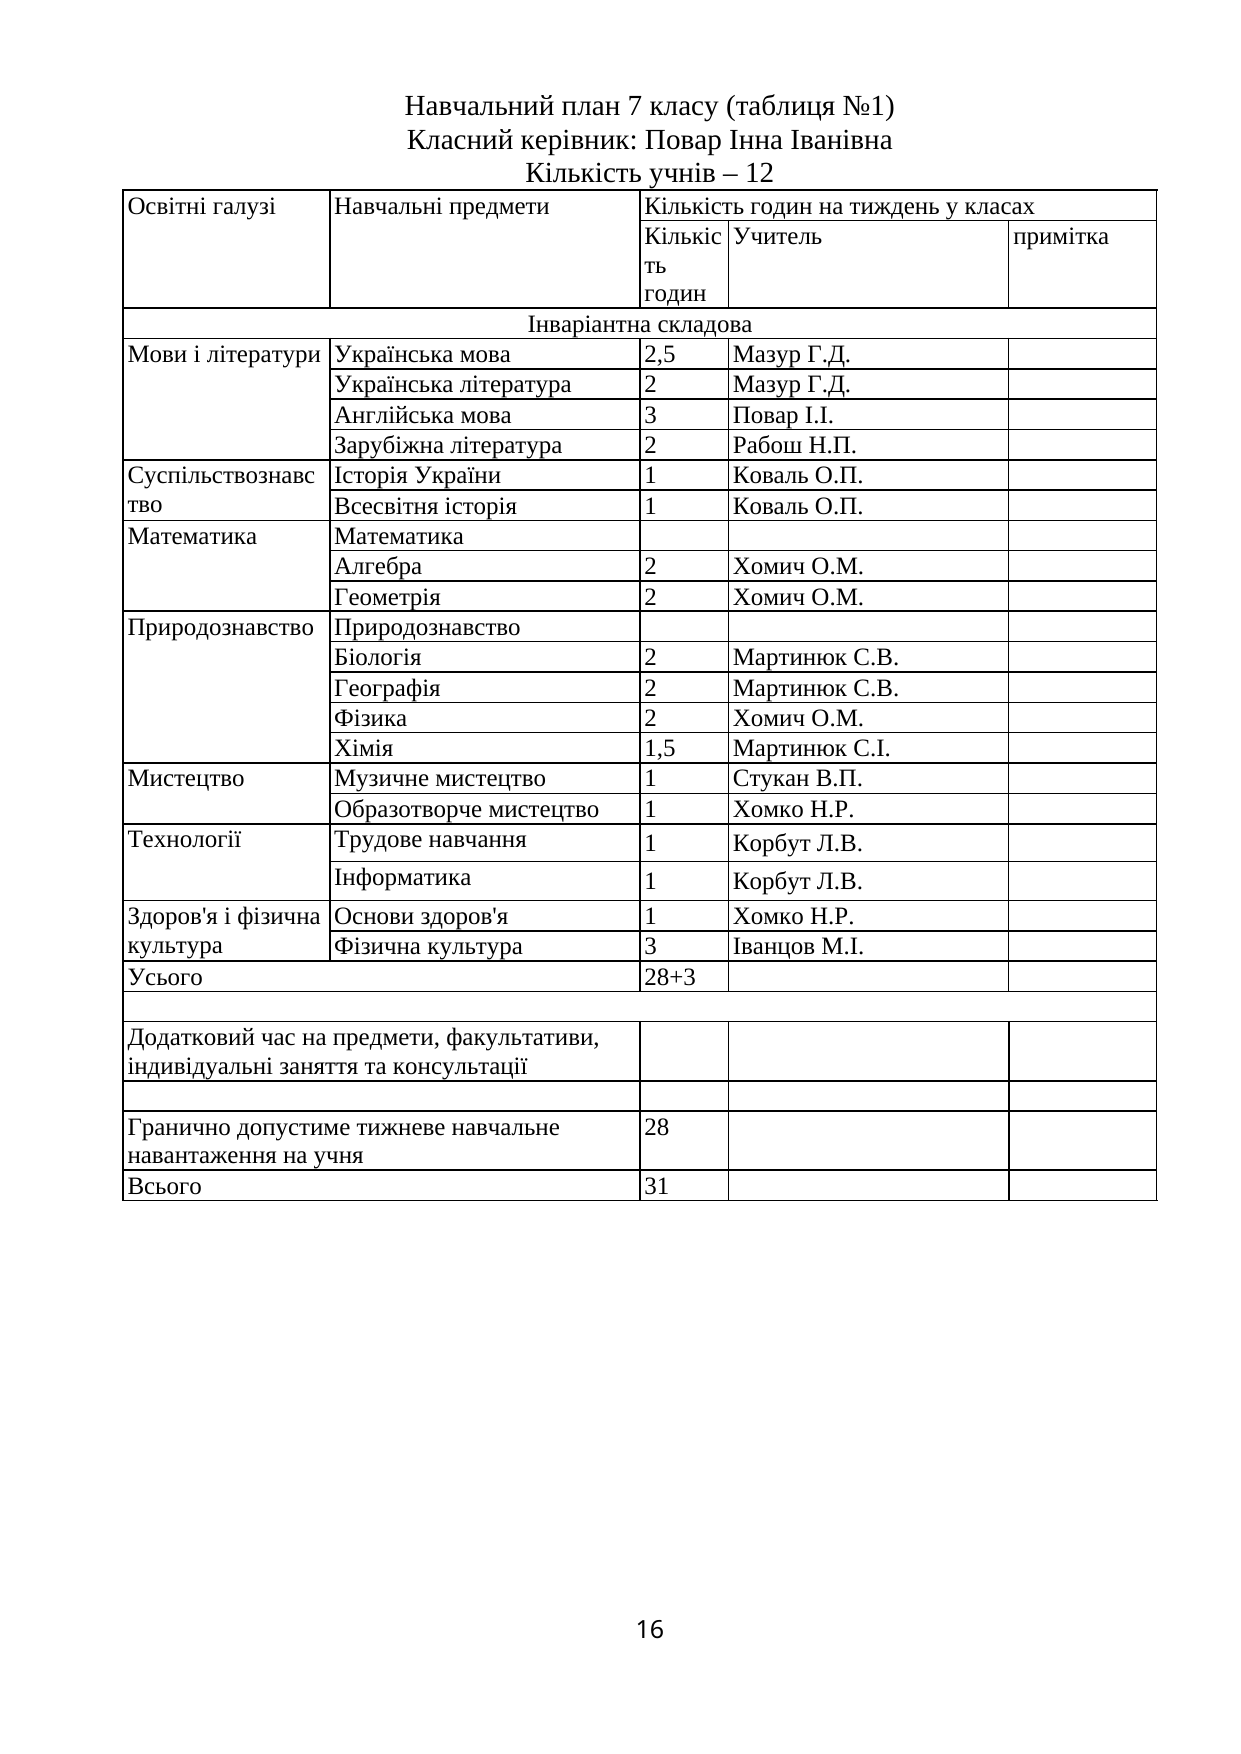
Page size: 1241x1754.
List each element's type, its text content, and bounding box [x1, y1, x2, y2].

table_cell Корбут Л.В. [729, 862, 1008, 899]
table_cell Геометрія [331, 582, 639, 610]
table_cell [729, 521, 1008, 550]
table_cell Алгебра [331, 551, 639, 580]
table_cell [1009, 932, 1156, 960]
table_cell Всього [124, 1171, 639, 1199]
table_header Освітні галузі [124, 191, 329, 219]
table_cell Мартинюк С.В. [729, 673, 1008, 701]
table_cell Мазур Г.Д. [729, 339, 1008, 368]
table_cell [729, 1022, 1008, 1080]
table_cell Суспільствознавство [124, 461, 329, 519]
table_cell [729, 1171, 1008, 1199]
table_cell Інформатика [331, 862, 639, 899]
table_cell 3 [641, 400, 728, 428]
table_cell [729, 1112, 1008, 1169]
table_cell [641, 1022, 728, 1080]
table_cell Корбут Л.В. [729, 825, 1008, 861]
table_cell 2 [641, 673, 728, 701]
table_cell [729, 612, 1008, 641]
table_cell 1,5 [641, 733, 728, 762]
table_cell [729, 1082, 1008, 1110]
table_cell Мартинюк С.І. [729, 733, 1008, 762]
table_cell Математика [124, 521, 329, 610]
table_cell Іванцов М.І. [729, 932, 1008, 960]
table_cell Мартинюк С.В. [729, 642, 1008, 671]
table_cell 1 [641, 461, 728, 489]
table_cell Українська література [331, 370, 639, 398]
table_cell Інваріантна складова [124, 309, 1156, 338]
table_cell Гранично допустиме тижневе навчальне навантаження на учня [124, 1112, 639, 1169]
table_cell [124, 992, 1156, 1021]
table_cell [1010, 1112, 1156, 1169]
table_cell Рабош Н.П. [729, 430, 1008, 459]
table_cell Англійська мова [331, 400, 639, 428]
table_cell Фізична культура [331, 932, 639, 960]
table_cell 2,5 [641, 339, 728, 368]
table_cell [1009, 733, 1156, 762]
table_cell Фізика [331, 703, 639, 732]
table_cell [641, 521, 728, 550]
table_cell [1009, 582, 1156, 610]
table_cell [1009, 461, 1156, 489]
table_cell [641, 612, 728, 641]
table_cell Мазур Г.Д. [729, 370, 1008, 398]
table_cell Зарубіжна література [331, 430, 639, 459]
table_cell Хімія [331, 733, 639, 762]
table_cell 2 [641, 703, 728, 732]
text Класний керівник: Повар Інна Іванівна [148, 122, 1152, 156]
table_cell [1009, 862, 1156, 899]
table_cell Хомич О.М. [729, 551, 1008, 580]
table_cell [1009, 521, 1156, 550]
table_cell Основи здоров'я [331, 901, 639, 930]
table_cell [1009, 764, 1156, 793]
table_cell 28 [641, 1112, 728, 1169]
table_cell Усього [124, 962, 330, 991]
table_cell 3 [641, 932, 728, 960]
table_cell [1010, 1082, 1156, 1110]
table_cell Трудове навчання [331, 825, 639, 861]
table_cell Музичне мистецтво [331, 764, 639, 793]
table_header Навчальні предмети [331, 191, 639, 219]
table_cell примітка [1009, 221, 1156, 307]
table_cell [641, 1082, 728, 1110]
table_cell 28+3 [641, 962, 728, 991]
table_cell 2 [641, 430, 728, 459]
table_cell Хомич О.М. [729, 582, 1008, 610]
table_cell Кількість годин [641, 221, 728, 307]
table_cell 2 [641, 370, 728, 398]
table_cell Образотворче мистецтво [331, 794, 639, 823]
table_cell [1010, 1171, 1156, 1199]
table_cell [1009, 612, 1156, 641]
table_cell 1 [641, 794, 728, 823]
table_cell [1009, 962, 1156, 991]
table_cell 1 [641, 764, 728, 793]
table_cell 1 [641, 491, 728, 519]
table_cell [124, 1082, 639, 1110]
table_cell Природознавство [124, 612, 329, 762]
table_cell 1 [641, 825, 728, 861]
table_cell [1009, 642, 1156, 671]
table_cell Повар І.І. [729, 400, 1008, 428]
table_cell [330, 962, 639, 991]
table_cell [729, 962, 1008, 991]
text Навчальний план 7 класу (таблиця №1) [148, 88, 1152, 122]
table_cell [1009, 430, 1156, 459]
table_cell [1009, 825, 1156, 861]
table_cell Стукан В.П. [729, 764, 1008, 793]
text Кількість учнів – 12 [148, 156, 1152, 189]
table_cell [1009, 551, 1156, 580]
table_cell 1 [641, 862, 728, 899]
table_cell [1009, 794, 1156, 823]
table_cell 1 [641, 901, 728, 930]
table_cell Всесвітня історія [331, 491, 639, 519]
table_cell Технології [124, 825, 329, 899]
table_cell Хомко Н.Р. [729, 794, 1008, 823]
table_cell Історія України [331, 461, 639, 489]
table_cell [331, 220, 639, 307]
table_cell 2 [641, 642, 728, 671]
table_cell [1009, 491, 1156, 519]
table_cell Учитель [729, 221, 1008, 307]
table_cell 31 [641, 1171, 728, 1199]
table_cell [1009, 901, 1156, 930]
table_cell Хомко Н.Р. [729, 901, 1008, 930]
table_cell Географія [331, 673, 639, 701]
table_header Кількість годин на тиждень у класах [641, 191, 1156, 219]
table_cell Українська мова [331, 339, 639, 368]
table_cell Додатковий час на предмети, факультативи, індивідуальні заняття та консультації [124, 1022, 639, 1080]
table_cell [1009, 339, 1156, 368]
table_cell Здоров'я і фізична культура [124, 901, 329, 960]
table_cell 2 [641, 551, 728, 580]
table_cell Хомич О.М. [729, 703, 1008, 732]
table_cell [1009, 703, 1156, 732]
table_cell [1010, 1022, 1156, 1080]
table_cell 2 [641, 582, 728, 610]
table_cell [1009, 400, 1156, 428]
table_cell [1009, 673, 1156, 701]
table_cell Природознавство [331, 612, 639, 641]
table_cell Мови і літератури [124, 339, 329, 459]
table_cell Коваль О.П. [729, 461, 1008, 489]
table_cell [1009, 370, 1156, 398]
table_cell Мистецтво [124, 764, 329, 823]
table_cell Математика [331, 521, 639, 550]
table_cell Коваль О.П. [729, 491, 1008, 519]
table_cell [124, 220, 329, 307]
table_cell Біологія [331, 642, 639, 671]
